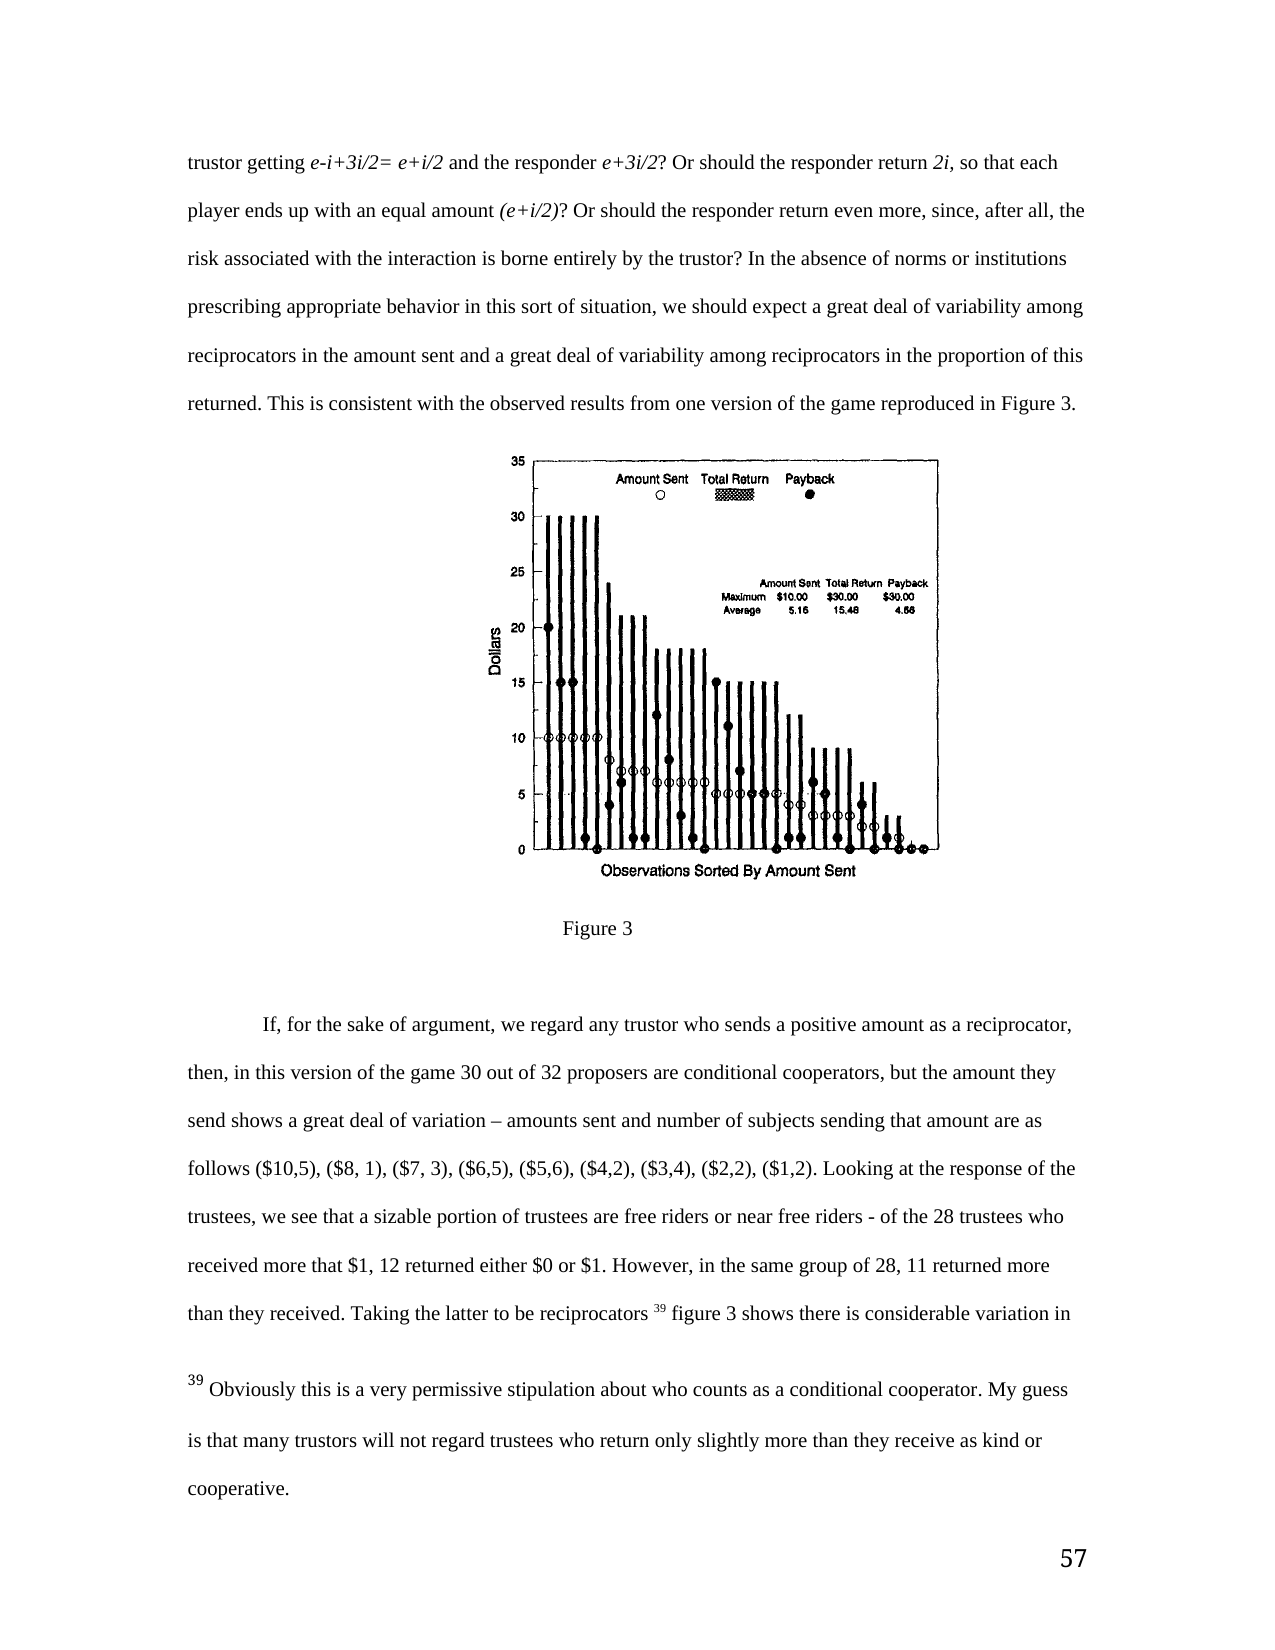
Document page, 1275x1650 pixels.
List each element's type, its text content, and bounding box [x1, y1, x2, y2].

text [187, 1012, 1087, 1325]
text Figure 3 [487, 916, 1087, 940]
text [187, 150, 1087, 892]
picture [487, 438, 1040, 887]
